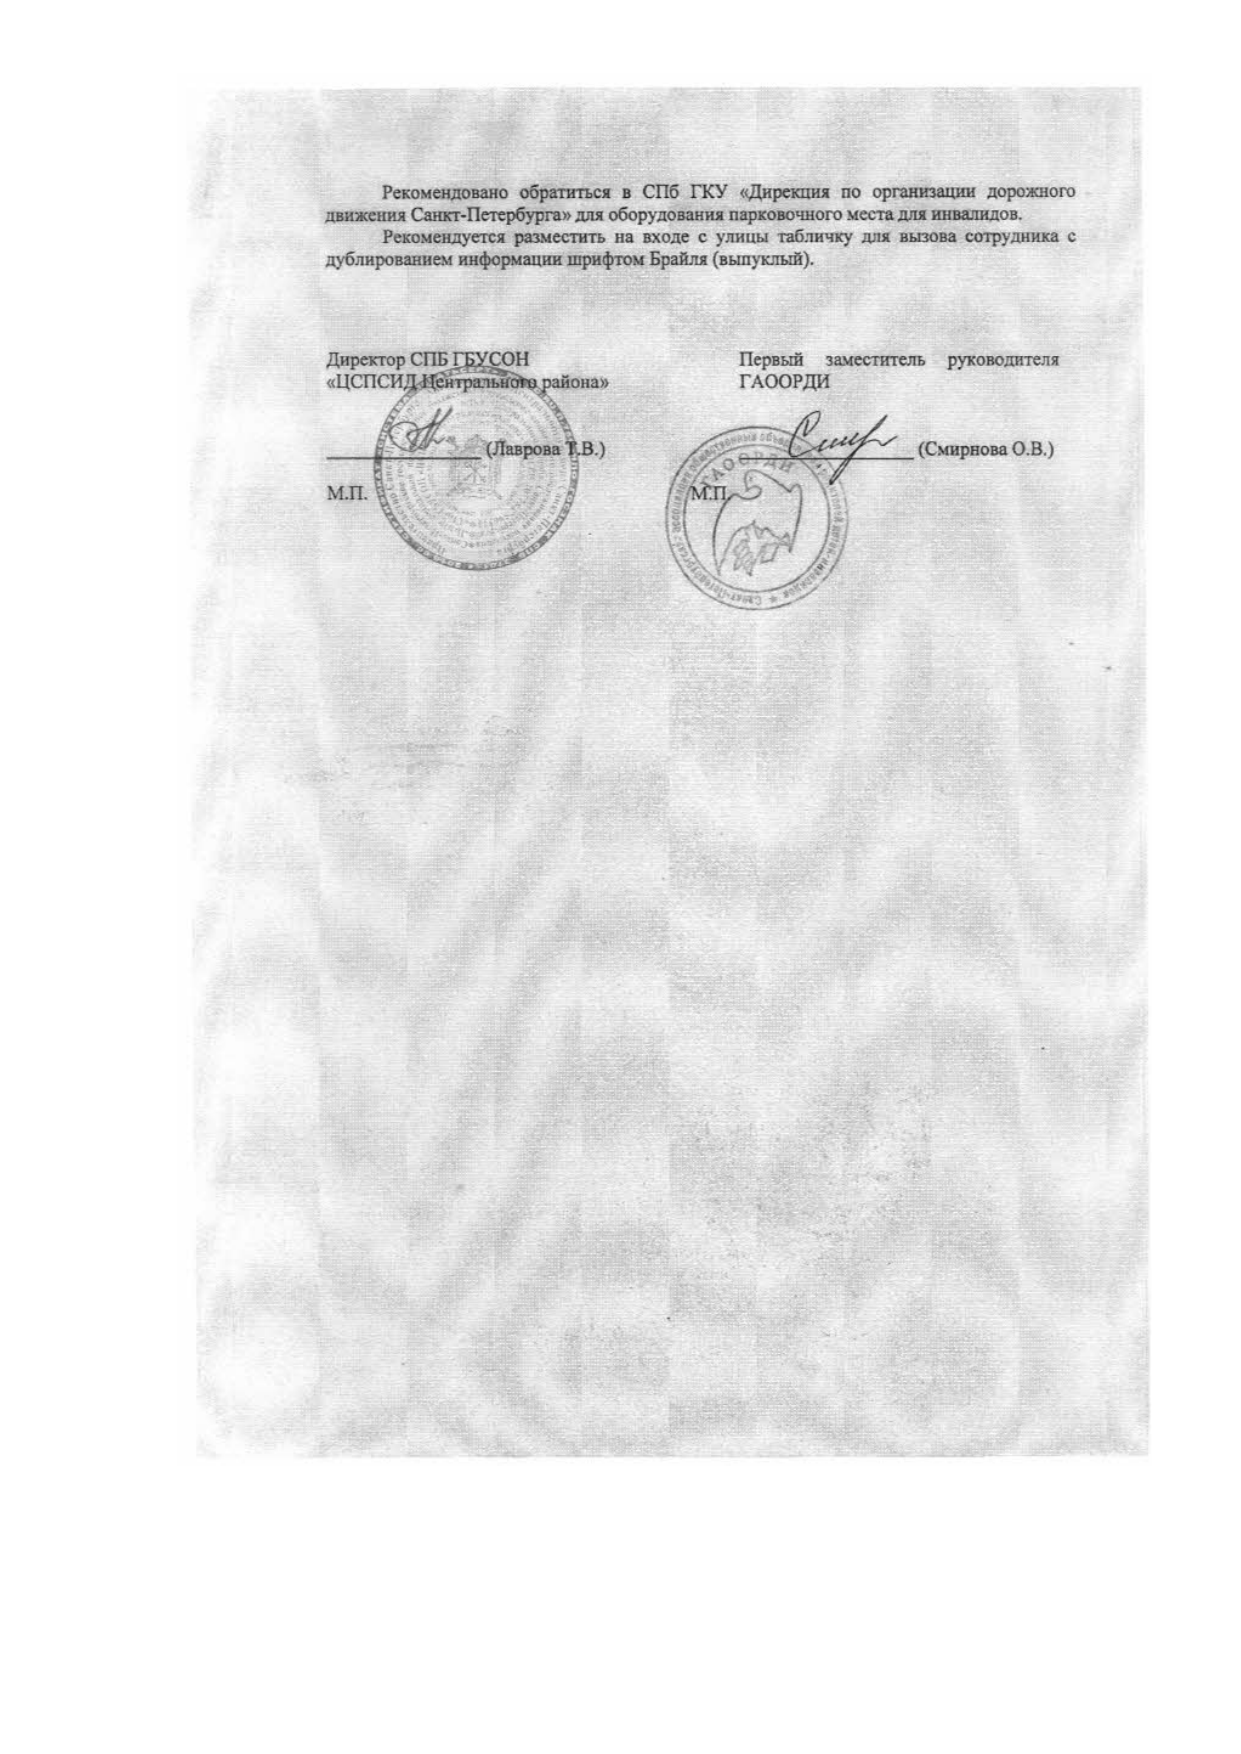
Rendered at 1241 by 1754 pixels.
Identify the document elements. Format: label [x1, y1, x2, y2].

picture [177, 73, 1152, 1466]
